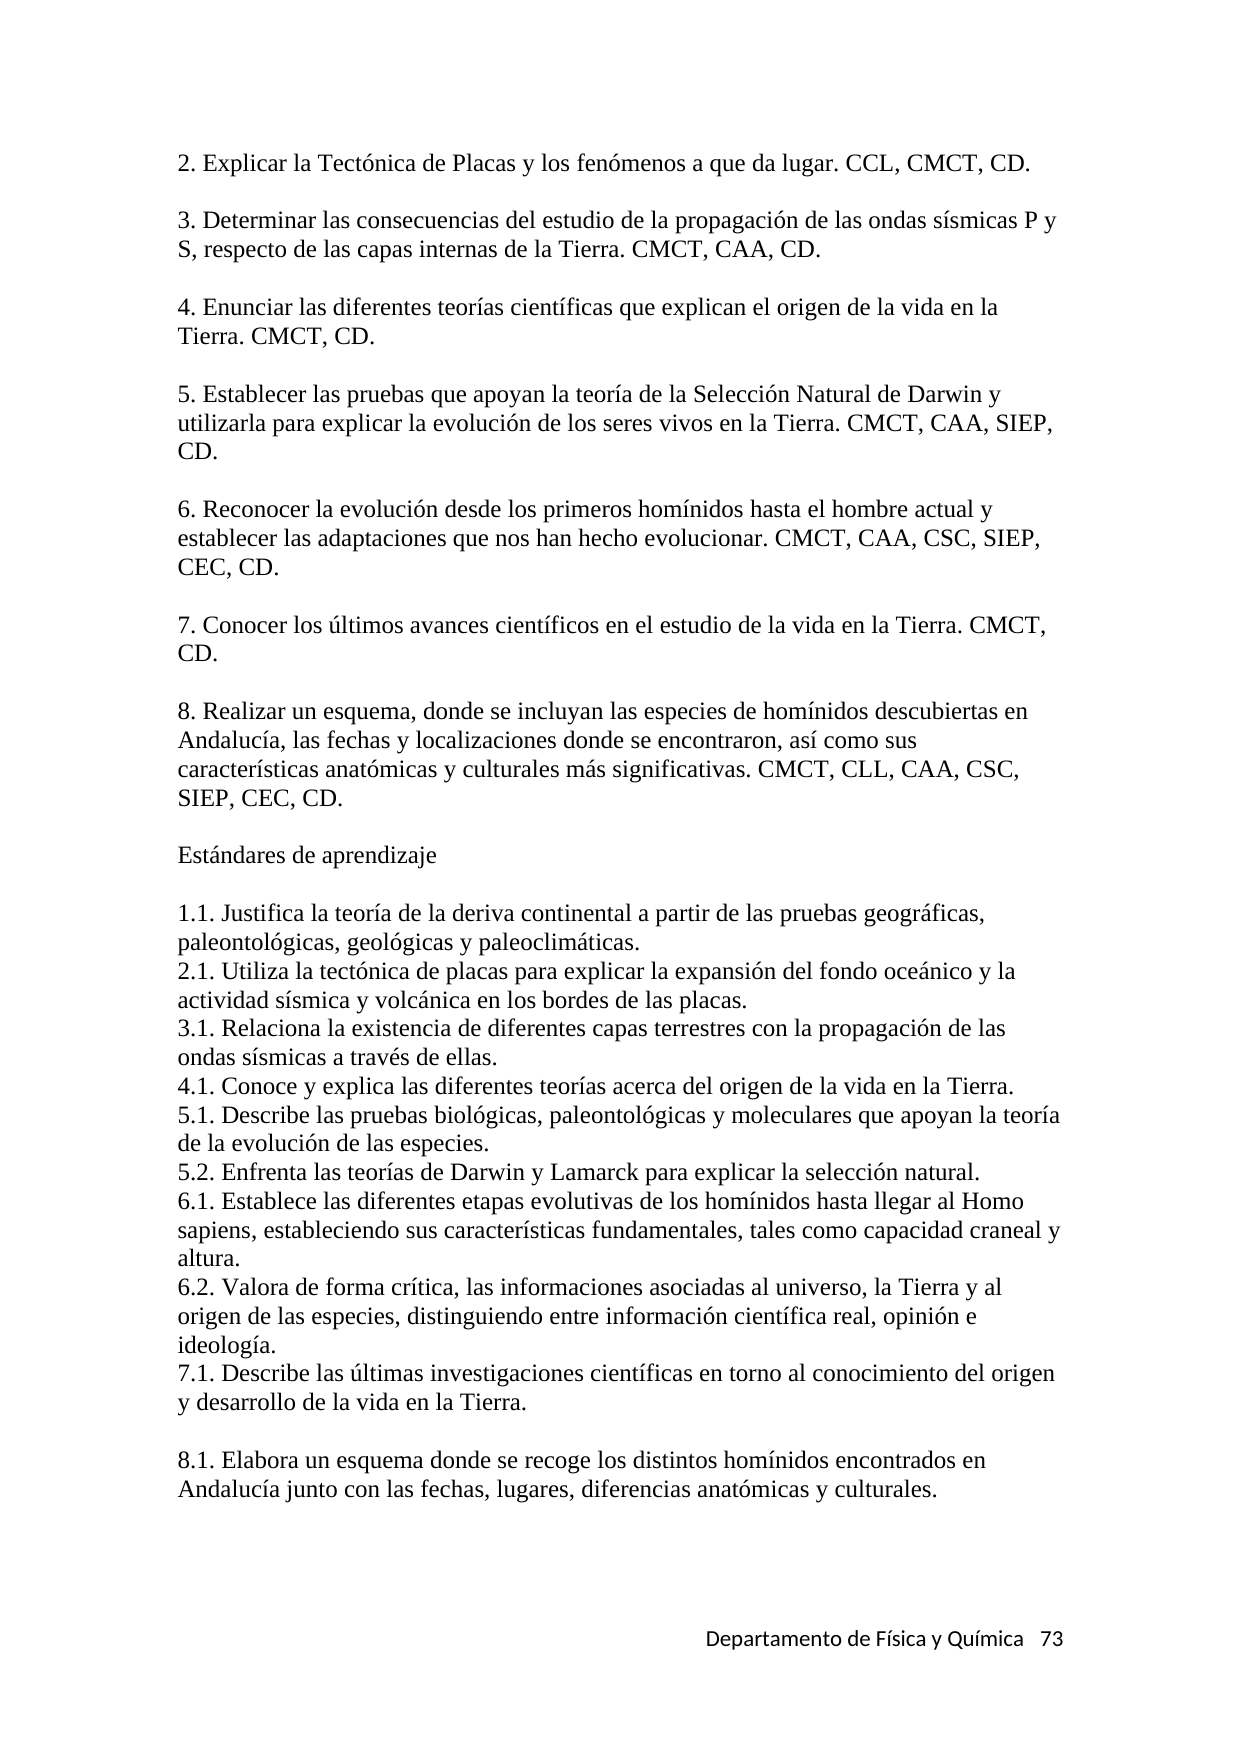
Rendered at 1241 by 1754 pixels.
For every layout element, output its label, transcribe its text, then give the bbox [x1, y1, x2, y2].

text 8. Realizar un esquema, donde se incluyan las especies de homínidos descubiertas en Andalucía, las fechas y localizaciones donde se encontraron, así como sus características anatómicas y culturales más significativas. CMCT, CLL, CAA, CSC, SIEP, CEC, CD. [177, 696, 1063, 811]
text 4. Enunciar las diferentes teorías científicas que explican el origen de la vida en la Tierra. CMCT, CD. [177, 292, 1063, 350]
text 7. Conocer los últimos avances científicos en el estudio de la vida en la Tierra. CMCT, CD. [177, 610, 1063, 667]
text 5. Establecer las pruebas que apoyan la teoría de la Selección Natural de Darwin y utilizarla para explicar la evolución de los seres vivos en la Tierra. CMCT, CAA, SIEP, CD. [177, 379, 1063, 465]
text 3. Determinar las consecuencias del estudio de la propagación de las ondas sísmicas P y S, respecto de las capas internas de la Tierra. CMCT, CAA, CD. [177, 206, 1063, 263]
text 2. Explicar la Tectónica de Placas y los fenómenos a que da lugar. CCL, CMCT, CD. [177, 148, 1063, 176]
text 1.1. Justifica la teoría de la deriva continental a partir de las pruebas geográficas, paleontológicas, geológicas y paleoclimáticas. 2.1. Utiliza la tectónica de placas para explicar la expansión del fondo oceánico y la actividad sísmica y volcánica en los bordes de las placas. 3.1. Relaciona la existencia de diferentes capas terrestres con la propagación de las ondas sísmicas a través de ellas. 4.1. Conoce y explica las diferentes teorías acerca del origen de la vida en la Tierra. 5.1. Describe las pruebas biológicas, paleontológicas y moleculares que apoyan la teoría de la evolución de las especies. 5.2. Enfrenta las teorías de Darwin y Lamarck para explicar la selección natural. 6.1. Establece las diferentes etapas evolutivas de los homínidos hasta llegar al Homo sapiens, estableciendo sus características fundamentales, tales como capacidad craneal y altura. 6.2. Valora de forma crítica, las informaciones asociadas al universo, la Tierra y al origen de las especies, distinguiendo entre información científica real, opinión e ideología. 7.1. Describe las últimas investigaciones científicas en torno al conocimiento del origen y desarrollo de la vida en la Tierra. [177, 898, 1063, 1416]
text Estándares de aprendizaje [177, 841, 1063, 869]
text 8.1. Elabora un esquema donde se recoge los distintos homínidos encontrados en Andalucía junto con las fechas, lugares, diferencias anatómicas y culturales. [177, 1445, 1063, 1503]
text 6. Reconocer la evolución desde los primeros homínidos hasta el hombre actual y establecer las adaptaciones que nos han hecho evolucionar. CMCT, CAA, CSC, SIEP, CEC, CD. [177, 494, 1063, 581]
